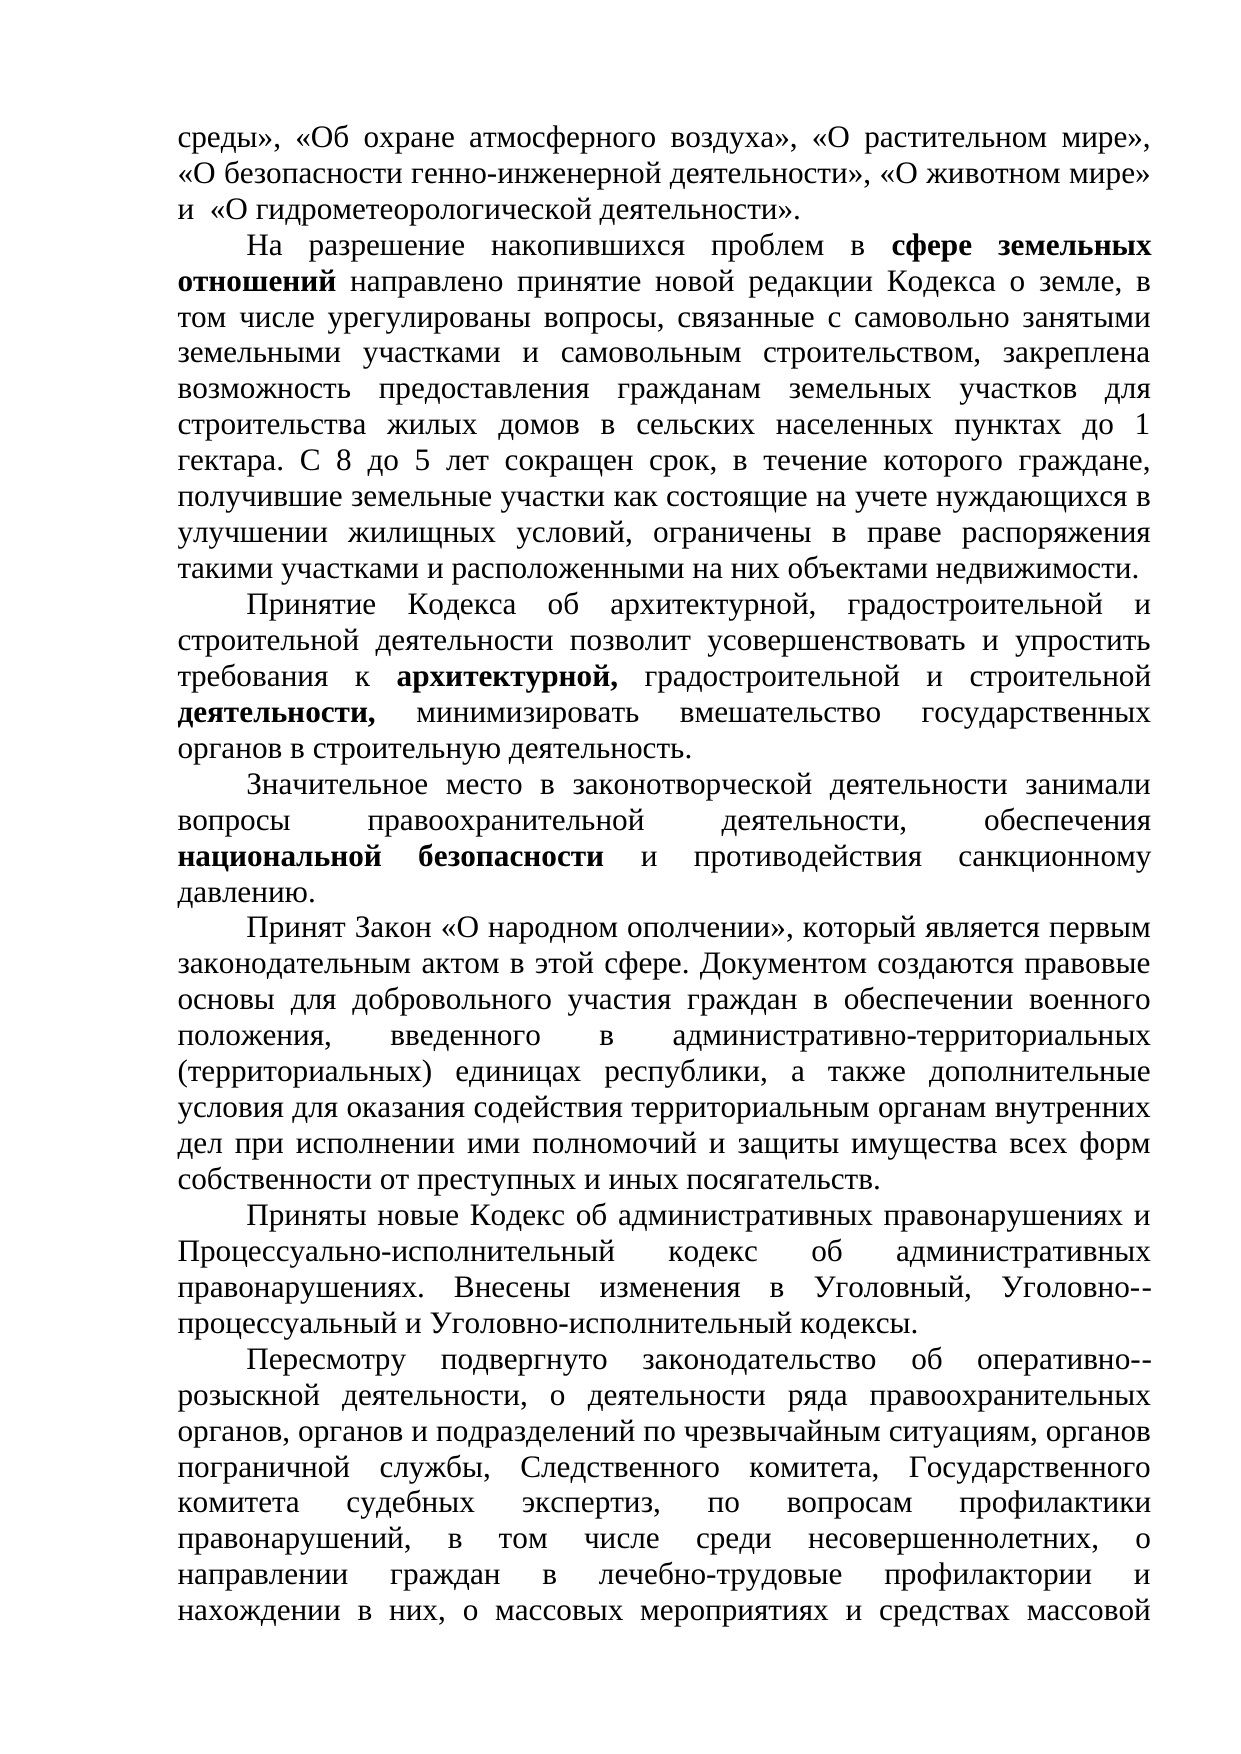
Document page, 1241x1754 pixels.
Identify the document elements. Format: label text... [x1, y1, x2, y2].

text Приняты новые Кодекс об административных правонарушениях и Процессуально-исполнительный кодекс об административных правонарушениях. Внесены изменения в Уголовный, Уголовно-процессуальный и Уголовно-исполнительный кодексы. [177, 1196, 1152, 1340]
text Принят Закон «О народном ополчении», который является первым законодательным актом в этой сфере. Документом создаются правовые основы для добровольного участия граждан в обеспечении военного положения, введенного в административно-территориальных (территориальных) единицах республики, а также дополнительные условия для оказания содействия территориальным органам внутренних дел при исполнении ими полномочий и защиты имущества всех форм собственности от преступных и иных посягательств. [177, 909, 1152, 1196]
text Значительное место в законотворческой деятельности занимали вопросы правоохранительной деятельности, обеспечения национальной безопасности и противодействия санкционному давлению. [177, 765, 1152, 909]
text Принятие Кодекса об архитектурной, градостроительной и строительной деятельности позволит усовершенствовать и упростить требования к архитектурной, градостроительной и строительной деятельности, минимизировать вмешательство государственных органов в строительную деятельность. [177, 585, 1152, 765]
text На разрешение накопившихся проблем в сфере земельных отношений направлено принятие новой редакции Кодекса о земле, в том числе урегулированы вопросы, связанные с самовольно занятыми земельными участками и самовольным строительством, закреплена возможность предоставления гражданам земельных участков для строительства жилых домов в сельских населенных пунктах до 1 гектара. С 8 до 5 лет сокращен срок, в течение которого граждане, получившие земельные участки как состоящие на учете нуждающихся в улучшении жилищных условий, ограничены в праве распоряжения такими участками и расположенными на них объектами недвижимости. [177, 226, 1152, 585]
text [177, 1340, 1152, 1627]
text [177, 118, 1152, 226]
